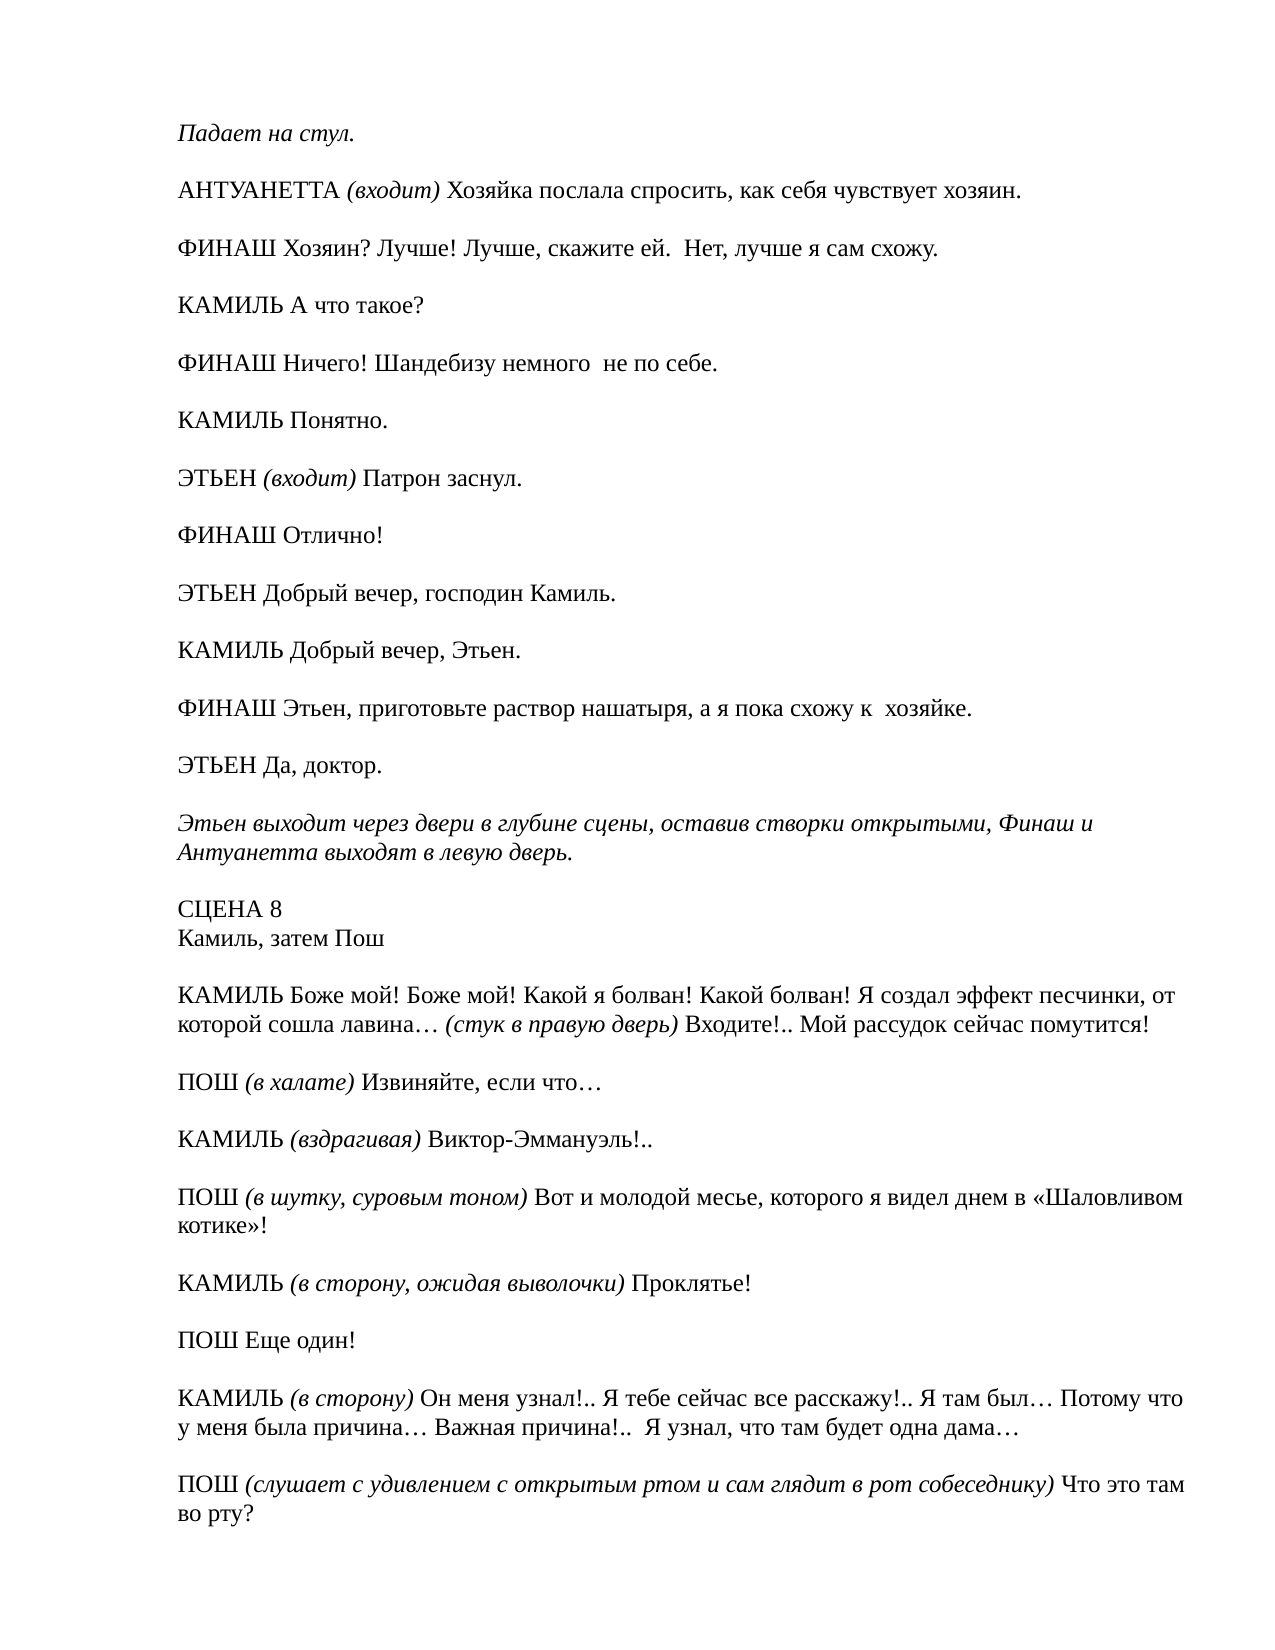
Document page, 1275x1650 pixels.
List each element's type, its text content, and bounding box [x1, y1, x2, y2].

text КАМИЛЬ (в сторону, ожидая выволочки) Проклятье! [177, 1268, 1186, 1297]
text КАМИЛЬ (вздрагивая) Виктор-Эммануэль!.. [177, 1124, 1186, 1153]
text ПОШ (в шутку, суровым тоном) Вот и молодой месье, которого я видел днем в «Шаловливом котике»! [177, 1182, 1186, 1239]
text ЭТЬЕН Добрый вечер, господин Камиль. [177, 578, 1186, 607]
text ФИНАШ Этьен, приготовьте раствор нашатыря, а я пока схожу к хозяйке. [177, 693, 1186, 722]
text КАМИЛЬ Боже мой! Боже мой! Какой я болван! Какой болван! Я создал эффект песчинки, от которой сошла лавина… (стук в правую дверь) Входите!.. Мой рассудок сейчас помутится! [177, 981, 1186, 1038]
text ЭТЬЕН (входит) Патрон заснул. [177, 463, 1186, 492]
text КАМИЛЬ (в сторону) Он меня узнал!.. Я тебе сейчас все расскажу!.. Я там был… Потому что у меня была причина… Важная причина!.. Я узнал, что там будет одна дама… [177, 1383, 1186, 1441]
text СЦЕНА 8 [177, 894, 1186, 923]
text ПОШ Еще один! [177, 1326, 1186, 1354]
text ФИНАШ Отлично! [177, 521, 1186, 549]
text КАМИЛЬ А что такое? [177, 291, 1186, 319]
text ФИНАШ Хозяин? Лучше! Лучше, скажите ей. Нет, лучше я сам схожу. [177, 233, 1186, 262]
text КАМИЛЬ Добрый вечер, Этьен. [177, 636, 1186, 664]
text ПОШ (в халате) Извиняйте, если что… [177, 1067, 1186, 1096]
text ЭТЬЕН Да, доктор. [177, 751, 1186, 779]
text Падает на стул. [177, 118, 1186, 147]
text Этьен выходит через двери в глубине сцены, оставив створки открытыми, Финаш и Антуанетта выходят в левую дверь. [177, 808, 1186, 866]
text КАМИЛЬ Понятно. [177, 406, 1186, 434]
text Камиль, затем Пош [177, 923, 1186, 952]
text ПОШ (слушает с удивлением с открытым ртом и сам глядит в рот собеседнику) Что это там во рту? [177, 1469, 1186, 1527]
text АНТУАНЕТТА (входит) Хозяйка послала спросить, как себя чувствует хозяин. [177, 176, 1186, 204]
text ФИНАШ Ничего! Шандебизу немного не по себе. [177, 348, 1186, 377]
